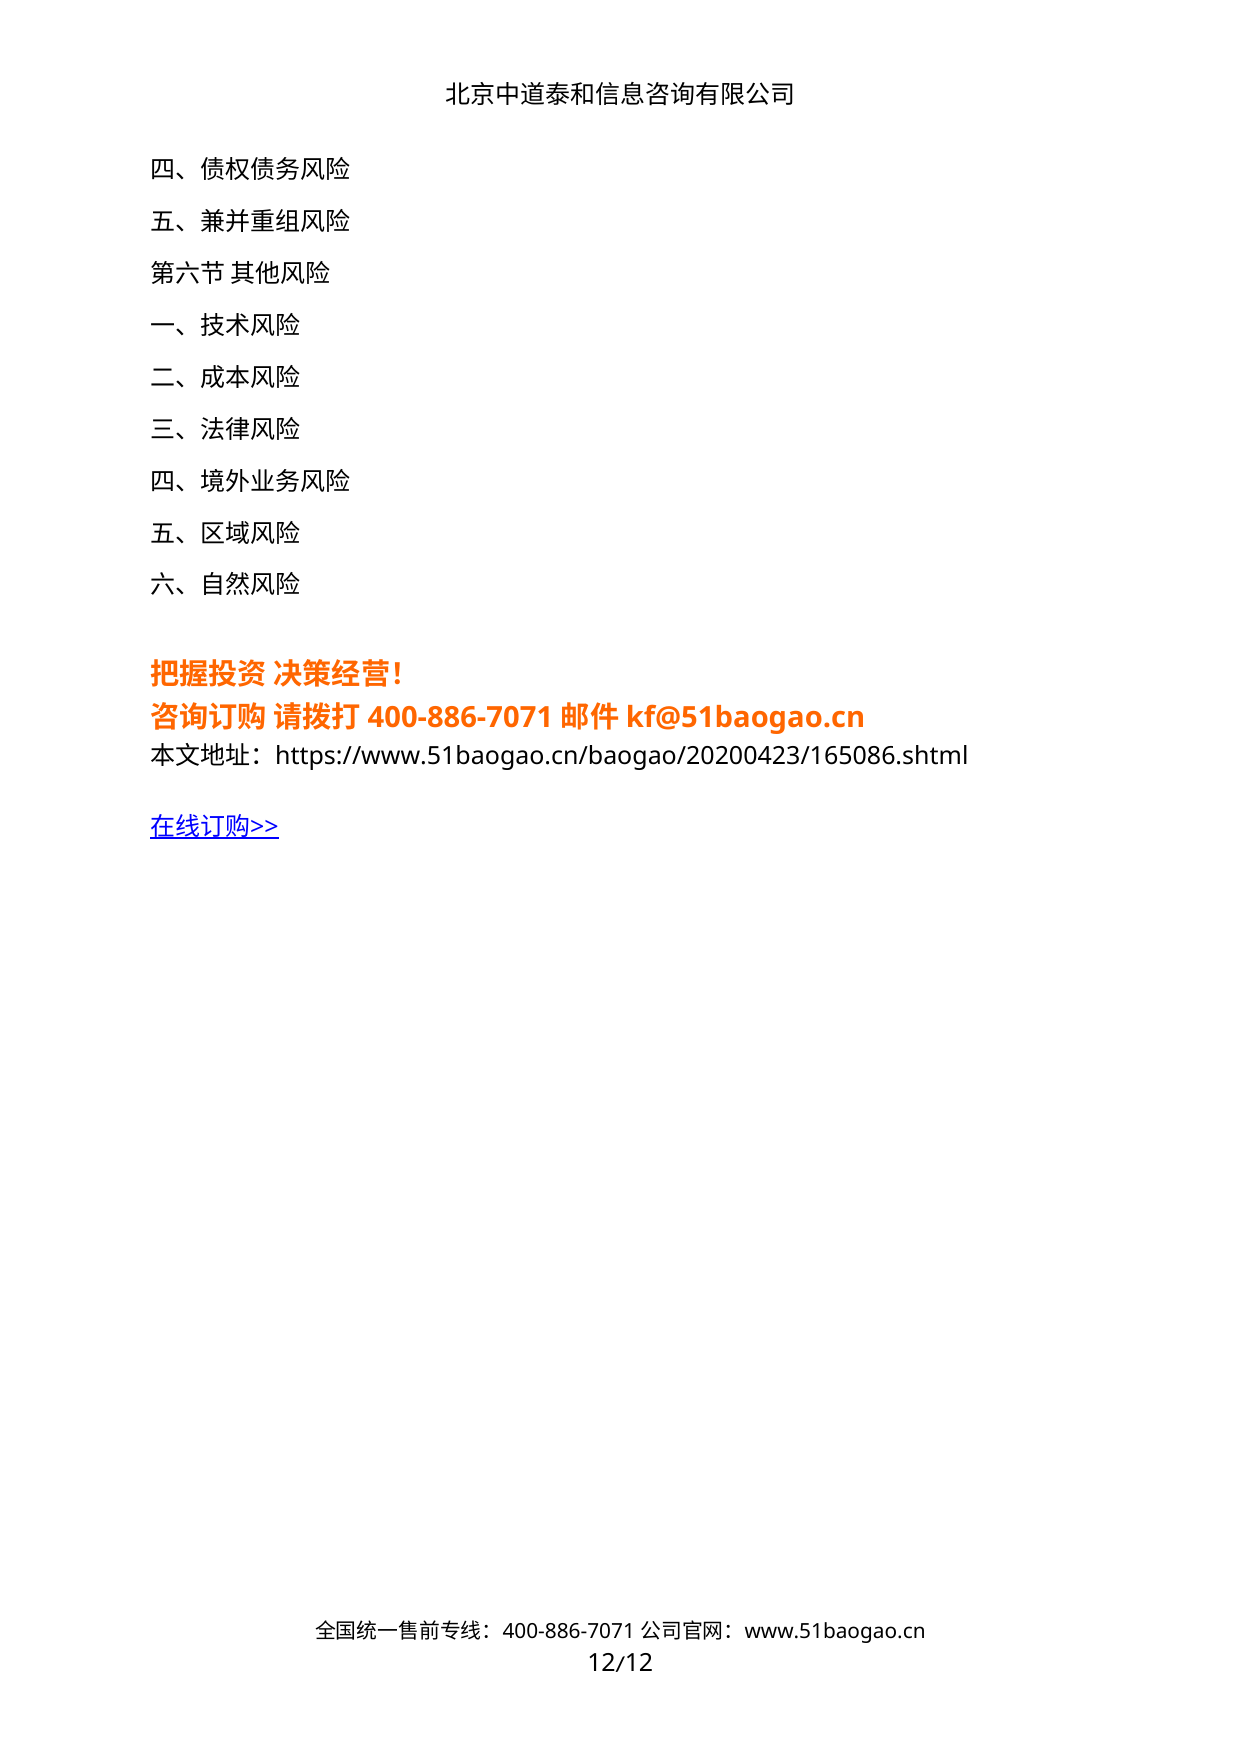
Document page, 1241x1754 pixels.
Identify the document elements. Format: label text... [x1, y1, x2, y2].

text 把握投资 决策经营！咨询订购 请拨打 400-886-7071 邮件 kf@51baogao.cn本文地址：https://www.51baogao.cn/baogao/20200423/165086.shtml [150, 617, 1090, 772]
text 六、自然风险 [150, 565, 1090, 601]
text 第六节 其他风险 [150, 254, 1090, 290]
text 在线订购>> [150, 772, 1090, 842]
text 四、债权债务风险 [150, 150, 1090, 186]
text 三、法律风险 [150, 409, 1090, 446]
text 一、技术风险 [150, 306, 1090, 342]
text 四、境外业务风险 [150, 461, 1090, 497]
text 五、区域风险 [150, 513, 1090, 549]
text 五、兼并重组风险 [150, 202, 1090, 238]
text 二、成本风险 [150, 357, 1090, 394]
